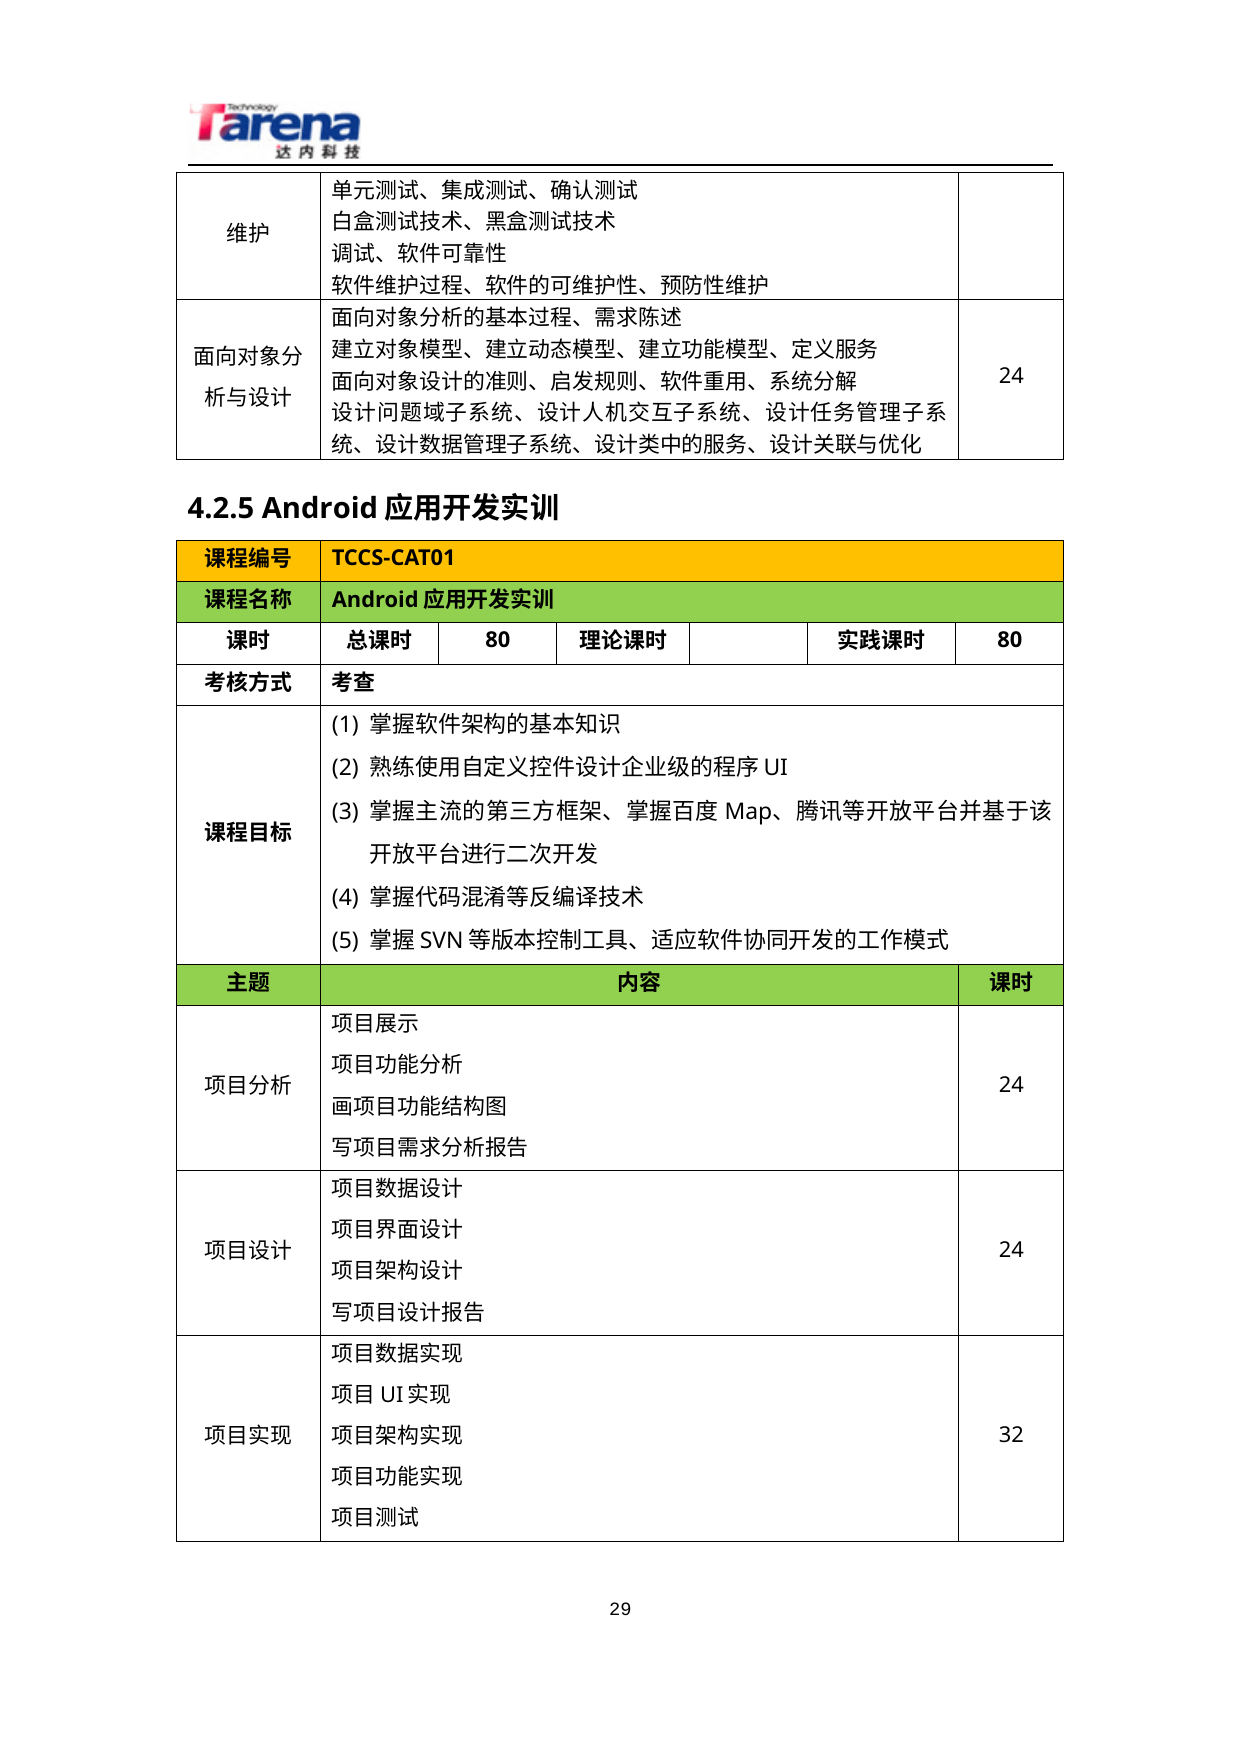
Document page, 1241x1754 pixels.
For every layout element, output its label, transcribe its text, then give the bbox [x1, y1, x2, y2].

table_cell 课时 [959, 965, 1063, 1005]
table_cell 24 [959, 300, 1063, 459]
table_cell 掌握软件架构的基本知识 熟练使用自定义控件设计企业级的程序UI 掌握主流的第三方框架、掌握百度Map、腾讯等开放平台并基于该开放平台进行二次开发 掌握代码混淆等反编译技术 掌握SVN等版本控制工具、适应软件协同开发的工作模式 [321, 706, 1063, 964]
table_cell 考查 [321, 665, 1063, 705]
table_cell 80 [439, 623, 556, 663]
table_cell 软件测试与维护 [177, 173, 320, 299]
table_cell 24 [959, 1171, 1063, 1335]
table_cell 内容 [321, 965, 958, 1005]
table_cell 课时 [177, 623, 320, 663]
table_header 课程编号 [177, 541, 320, 581]
table_cell 32 [959, 1336, 1063, 1541]
table_cell 面向对象分析与设计 [177, 300, 320, 459]
table_cell 16 [959, 173, 1063, 299]
table_cell Android应用开发实训 [321, 582, 1063, 622]
table_cell 80 [956, 623, 1063, 663]
table_cell 项目实现 [177, 1336, 320, 1541]
table_cell 项目分析 [177, 1006, 320, 1170]
table_cell 面向对象分析的基本过程、需求陈述 建立对象模型、建立动态模型、建立功能模型、定义服务 面向对象设计的准则、启发规则、软件重用、系统分解 设计问题域子系统、设计人机交互子系统、设计任务管理子系统、设计数据管理子系统、设计类中的服务、设计关联与优化 [682, 300, 958, 459]
table_cell 软件测试基础 单元测试、集成测试、确认测试 白盒测试技术、黑盒测试技术 调试、软件可靠性 软件维护过程、软件的可维护性、预防性维护 [507, 173, 958, 299]
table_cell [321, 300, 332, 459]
table_cell 项目设计 [177, 1171, 320, 1335]
table_header TCCS-CAT01 [321, 541, 1063, 581]
table_cell 总课时 [321, 623, 438, 663]
table_cell 项目展示 项目功能分析 画项目功能结构图 写项目需求分析报告 [321, 1006, 958, 1170]
table_cell 主题 [177, 965, 320, 1005]
table_cell 项目数据实现 项目UI实现 项目架构实现 项目功能实现 项目测试 [321, 1336, 958, 1541]
table_cell 实践课时 [808, 623, 955, 663]
table_cell 理论课时 [557, 623, 689, 663]
picture [187, 101, 362, 162]
table_cell 课程目标 [177, 706, 320, 964]
text 4.2.5 Android应用开发实训 [187, 485, 1053, 527]
table_cell 课程名称 [177, 582, 320, 622]
table_cell 考核方式 [177, 665, 320, 705]
table_cell [690, 623, 807, 663]
table_cell 24 [959, 1006, 1063, 1170]
table_cell 项目数据设计 项目界面设计 项目架构设计 写项目设计报告 [321, 1171, 958, 1335]
